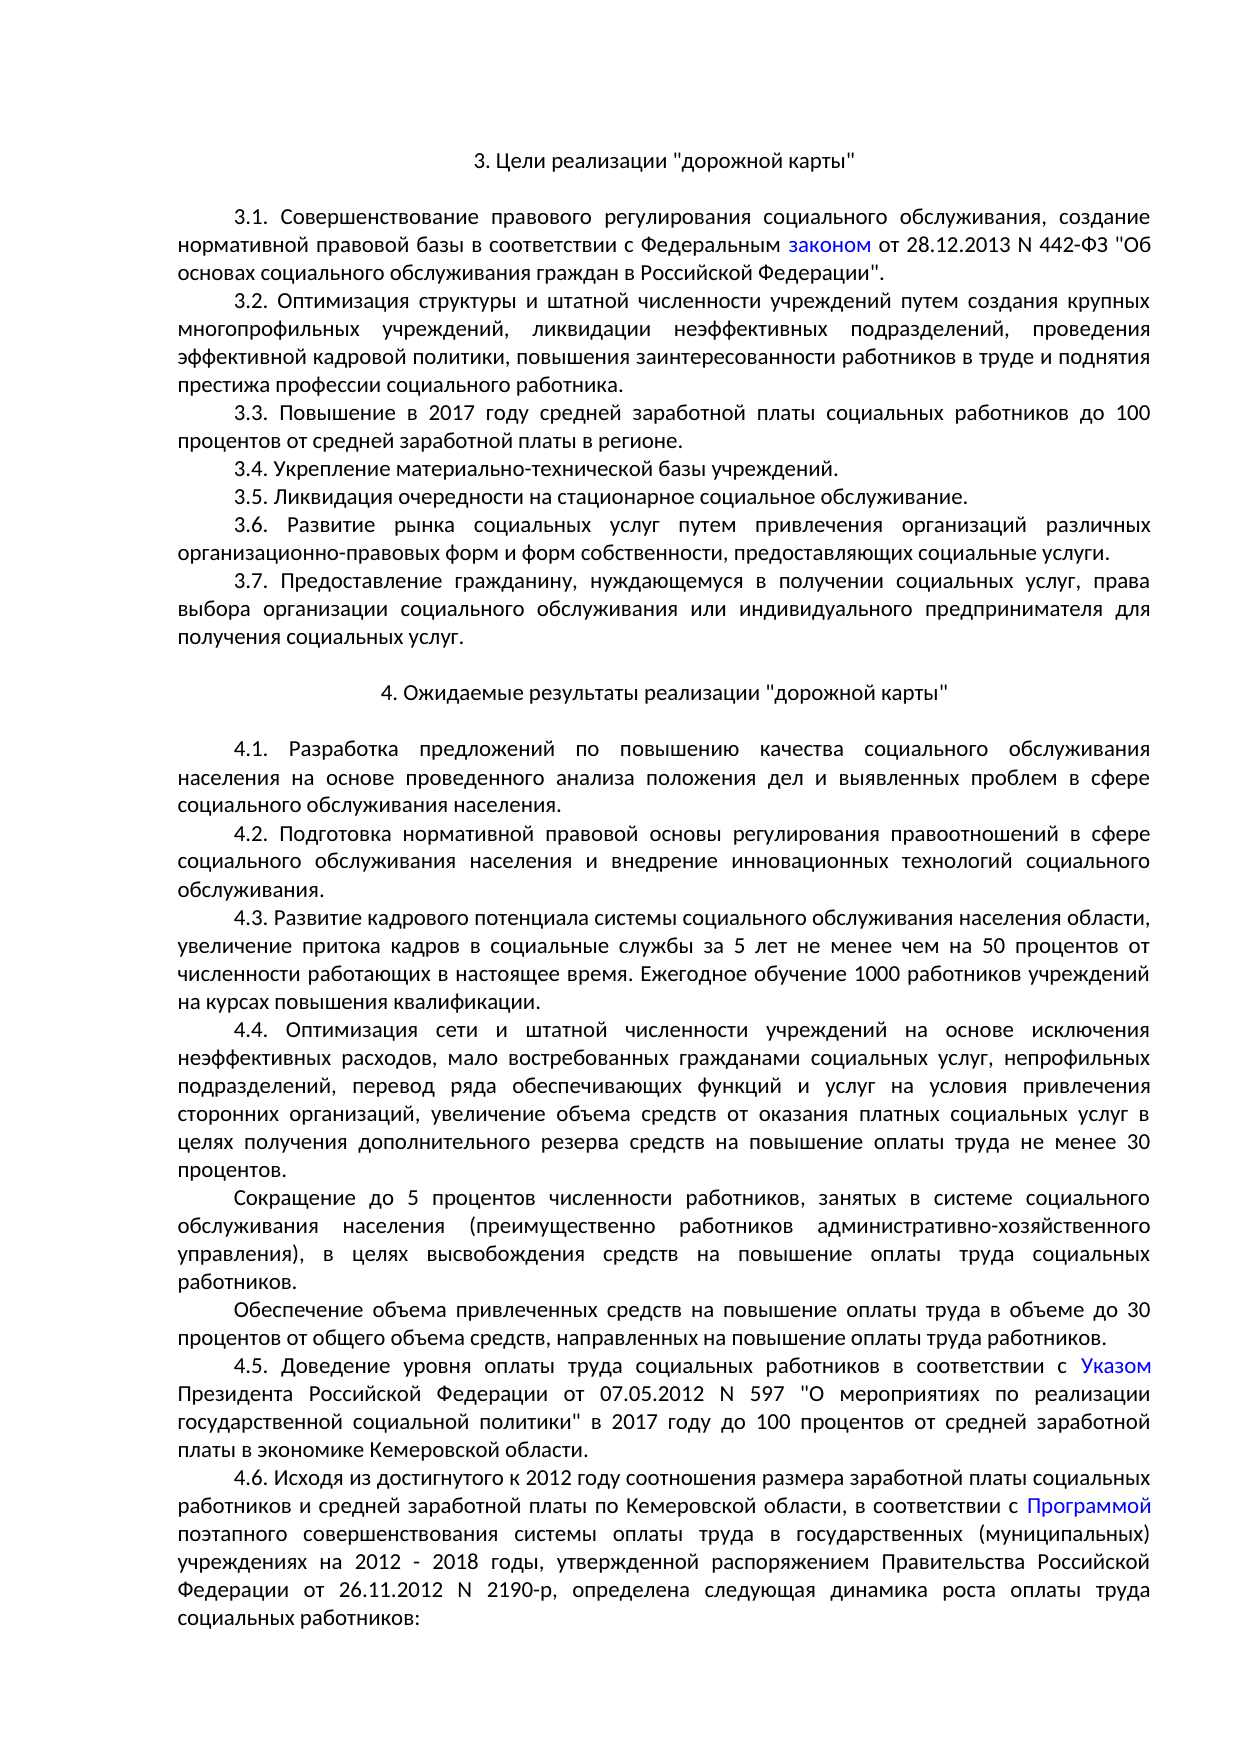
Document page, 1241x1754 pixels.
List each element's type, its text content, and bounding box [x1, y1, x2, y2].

text 4. Ожидаемые результаты реализации "дорожной карты" [177, 678, 1152, 707]
text 3.4. Укрепление материально-технической базы учреждений. [177, 454, 1152, 482]
text 3.3. Повышение в 2017 году средней заработной платы социальных работников до 100 процентов от средней заработной платы в регионе. [177, 398, 1152, 454]
text 4.3. Развитие кадрового потенциала системы социального обслуживания населения области, увеличение притока кадров в социальные службы за 5 лет не менее чем на 50 процентов от численности работающих в настоящее время. Ежегодное обучение 1000 работников учреждений на курсах повышения квалификации. [177, 903, 1152, 1015]
text Обеспечение объема привлеченных средств на повышение оплаты труда в объеме до 30 процентов от общего объема средств, направленных на повышение оплаты труда работников. [177, 1295, 1152, 1351]
text 4.5. Доведение уровня оплаты труда социальных работников в соответствии с Указом Президента Российской Федерации от 07.05.2012 N 597 "О мероприятиях по реализации государственной социальной политики" в 2017 году до 100 процентов от средней заработной платы в экономике Кемеровской области. [177, 1351, 1152, 1463]
text 3.1. Совершенствование правового регулирования социального обслуживания, создание нормативной правовой базы в соответствии с Федеральным законом от 28.12.2013 N 442-ФЗ "Об основах социального обслуживания граждан в Российской Федерации". [177, 202, 1152, 286]
text 4.4. Оптимизация сети и штатной численности учреждений на основе исключения неэффективных расходов, мало востребованных гражданами социальных услуг, непрофильных подразделений, перевод ряда обеспечивающих функций и услуг на условия привлечения сторонних организаций, увеличение объема средств от оказания платных социальных услуг в целях получения дополнительного резерва средств на повышение оплаты труда не менее 30 процентов. [177, 1015, 1152, 1183]
text 3.7. Предоставление гражданину, нуждающемуся в получении социальных услуг, права выбора организации социального обслуживания или индивидуального предпринимателя для получения социальных услуг. [177, 566, 1152, 651]
text Сокращение до 5 процентов численности работников, занятых в системе социального обслуживания населения (преимущественно работников административно-хозяйственного управления), в целях высвобождения средств на повышение оплаты труда социальных работников. [177, 1183, 1152, 1295]
text 4.6. Исходя из достигнутого к 2012 году соотношения размера заработной платы социальных работников и средней заработной платы по Кемеровской области, в соответствии с Программой поэтапного совершенствования системы оплаты труда в государственных (муниципальных) учреждениях на 2012 - 2018 годы, утвержденной распоряжением Правительства Российской Федерации от 26.11.2012 N 2190-р, определена следующая динамика роста оплаты труда социальных работников: [177, 1463, 1152, 1631]
text 3.5. Ликвидация очередности на стационарное социальное обслуживание. [177, 482, 1152, 510]
text 3.2. Оптимизация структуры и штатной численности учреждений путем создания крупных многопрофильных учреждений, ликвидации неэффективных подразделений, проведения эффективной кадровой политики, повышения заинтересованности работников в труде и поднятия престижа профессии социального работника. [177, 286, 1152, 398]
text 4.1. Разработка предложений по повышению качества социального обслуживания населения на основе проведенного анализа положения дел и выявленных проблем в сфере социального обслуживания населения. [177, 734, 1152, 819]
text 3.6. Развитие рынка социальных услуг путем привлечения организаций различных организационно-правовых форм и форм собственности, предоставляющих социальные услуги. [177, 510, 1152, 566]
text 4.2. Подготовка нормативной правовой основы регулирования правоотношений в сфере социального обслуживания населения и внедрение инновационных технологий социального обслуживания. [177, 819, 1152, 903]
text 3. Цели реализации "дорожной карты" [177, 146, 1152, 174]
